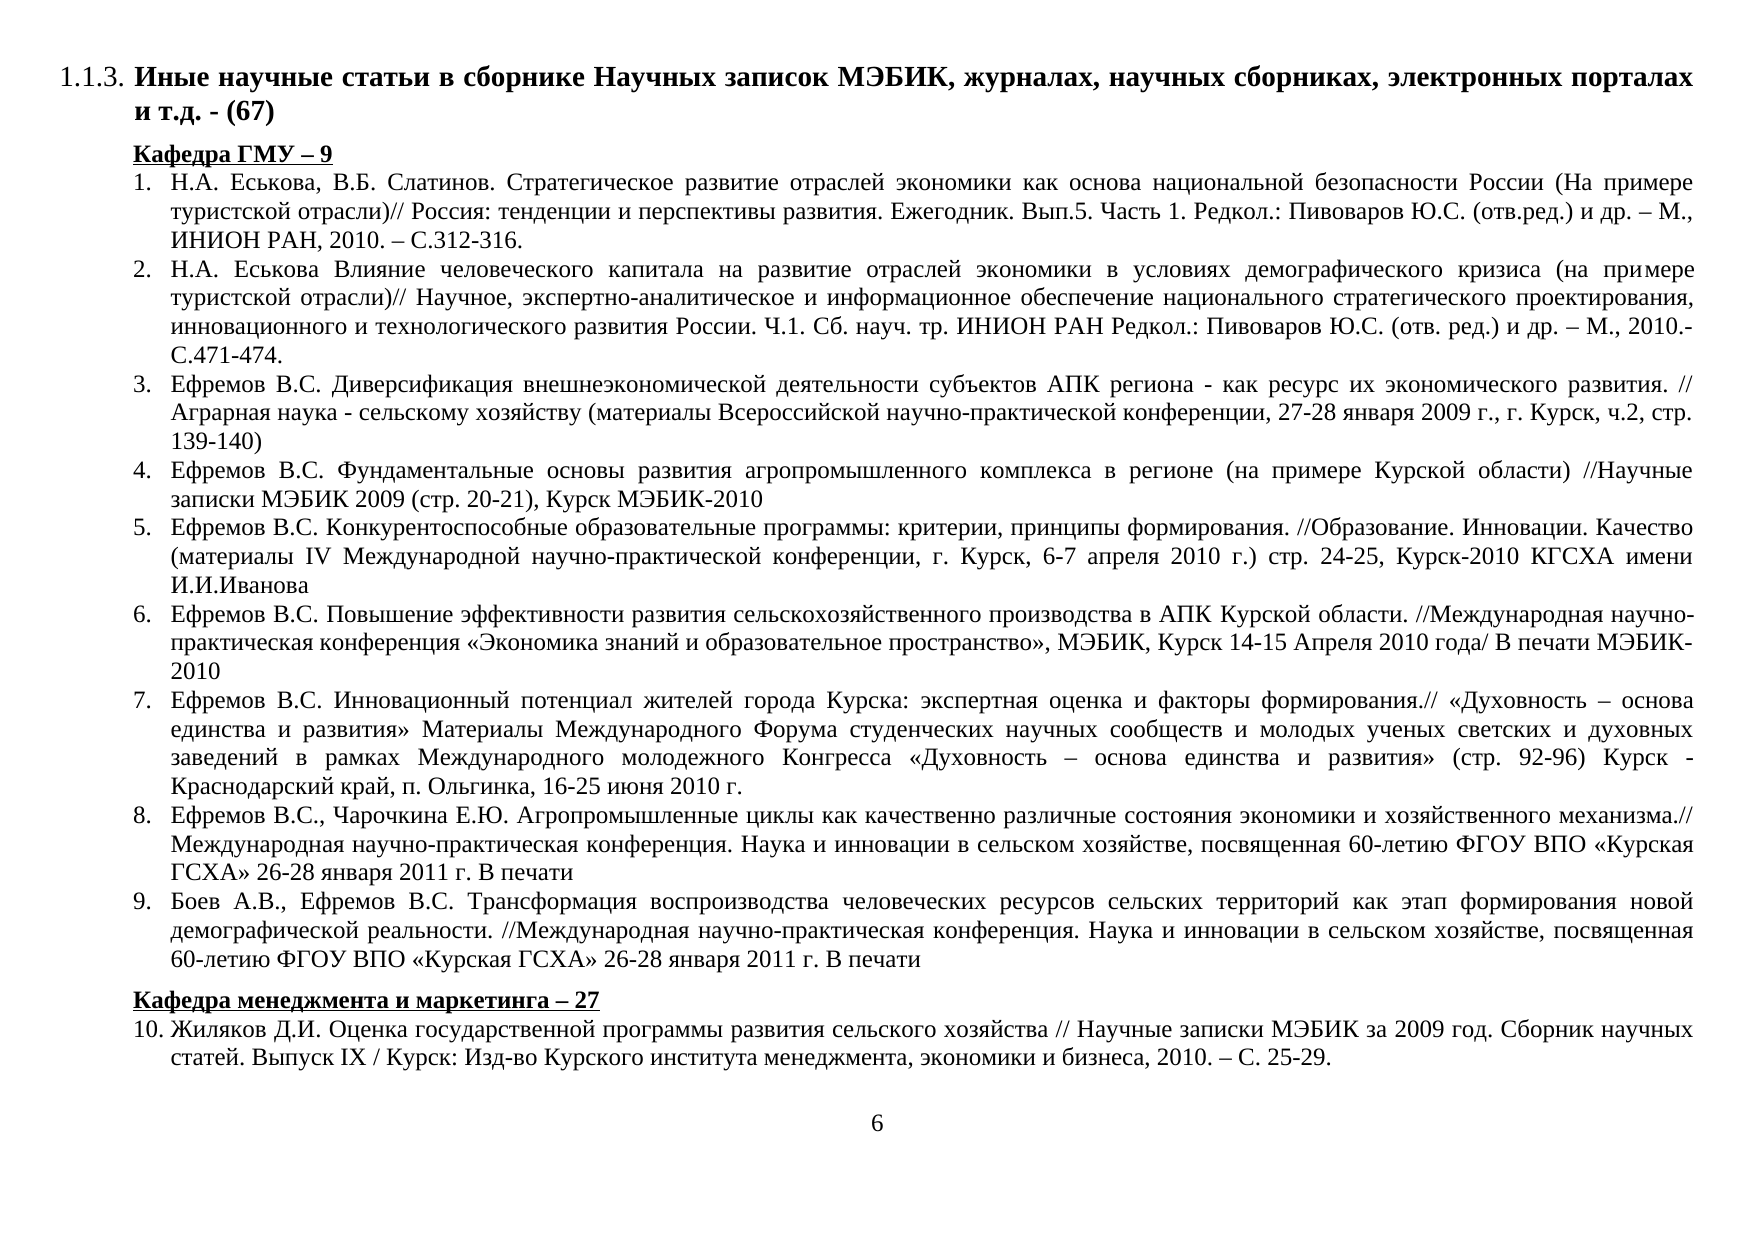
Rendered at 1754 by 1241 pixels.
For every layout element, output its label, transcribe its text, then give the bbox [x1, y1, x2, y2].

list Н.А. Еськова Влияние человеческого капитала на развитие отраслей экономики в условиях демографического кризиса (на примере туристской отрасли)// Научное, экспертно-аналитическое и информационное обеспечение национального стратегического проектирования, инновационного и технологического развития России. Ч.1. Сб. науч. тр. ИНИОН РАН Редкол.: Пивоваров Ю.С. (отв. ред.) и др. – М., 2010.- С.471-474. [133, 254, 1695, 369]
list Н.А. Еськова, В.Б. Слатинов. Стратегическое развитие отраслей экономики как основа национальной безопасности России (На примере туристской отрасли)// Россия: тенденции и перспективы развития. Ежегодник. Вып.5. Часть 1. Редкол.: Пивоваров Ю.С. (отв.ред.) и др. – М., ИНИОН РАН, 2010. – С.312-316. [133, 167, 1695, 254]
list Ефремов В.С. Фундаментальные основы развития агропромышленного комплекса в регионе (на примере Курской области) //Научные записки МЭБИК 2009 (стр. 20-21), Курск МЭБИК-2010 [133, 455, 1695, 512]
list Ефремов В.С. Диверсификация внешнеэкономической деятельности субъектов АПК региона - как ресурс их экономического развития. // Аграрная наука - сельскому хозяйству (материалы Всероссийской научно-практической конференции, 27-28 января 2009 г., г. Курск, ч.2, стр. 139-140) [133, 369, 1695, 455]
text Кафедра ГМУ – 9 [133, 139, 1695, 167]
list Ефремов В.С. Инновационный потенциал жителей города Курска: экспертная оценка и факторы формирования.// «Духовность – основа единства и развития» Материалы Международного Форума студенческих научных сообществ и молодых ученых светских и духовных заведений в рамках Международного молодежного Конгресса «Духовность – основа единства и развития» (стр. 92-96) Курск - Краснодарский край, п. Ольгинка, 16-25 июня 2010 г. [133, 685, 1695, 800]
list Боев А.В., Ефремов В.С. Трансформация воспроизводства человеческих ресурсов сельских территорий как этап формирования новой демографической реальности. //Международная научно-практическая конференция. Наука и инновации в сельском хозяйстве, посвященная 60-летию ФГОУ ВПО «Курская ГСХА» 26-28 января 2011 г. В печати [133, 886, 1695, 972]
list Иные научные статьи в сборнике Научных записок МЭБИК, журналах, научных сборниках, электронных порталах и т.д. - (67) [59, 59, 1695, 126]
text Кафедра менеджмента и маркетинга – 27 [133, 985, 1695, 1014]
list Ефремов В.С. Повышение эффективности развития сельскохозяйственного производства в АПК Курской области. //Международная научно-практическая конференция «Экономика знаний и образовательное пространство», МЭБИК, Курск 14-15 Апреля 2010 года/ В печати МЭБИК-2010 [133, 599, 1695, 685]
list Ефремов В.С., Чарочкина Е.Ю. Агропромышленные циклы как качественно различные состояния экономики и хозяйственного механизма.// Международная научно-практическая конференция. Наука и инновации в сельском хозяйстве, посвященная 60-летию ФГОУ ВПО «Курская ГСХА» 26-28 января 2011 г. В печати [133, 800, 1695, 886]
list Жиляков Д.И. Оценка государственной программы развития сельского хозяйства // Научные записки МЭБИК за 2009 год. Сборник научных статей. Выпуск IX / Курск: Изд-во Курского института менеджмента, экономики и бизнеса, 2010. – С. 25-29. [133, 1014, 1695, 1071]
list Ефремов В.С. Конкурентоспособные образовательные программы: критерии, принципы формирования. //Образование. Инновации. Качество (материалы IV Международной научно-практической конференции, г. Курск, 6-7 апреля 2010 г.) стр. 24-25, Курск-2010 КГСХА имени И.И.Иванова [133, 512, 1695, 599]
